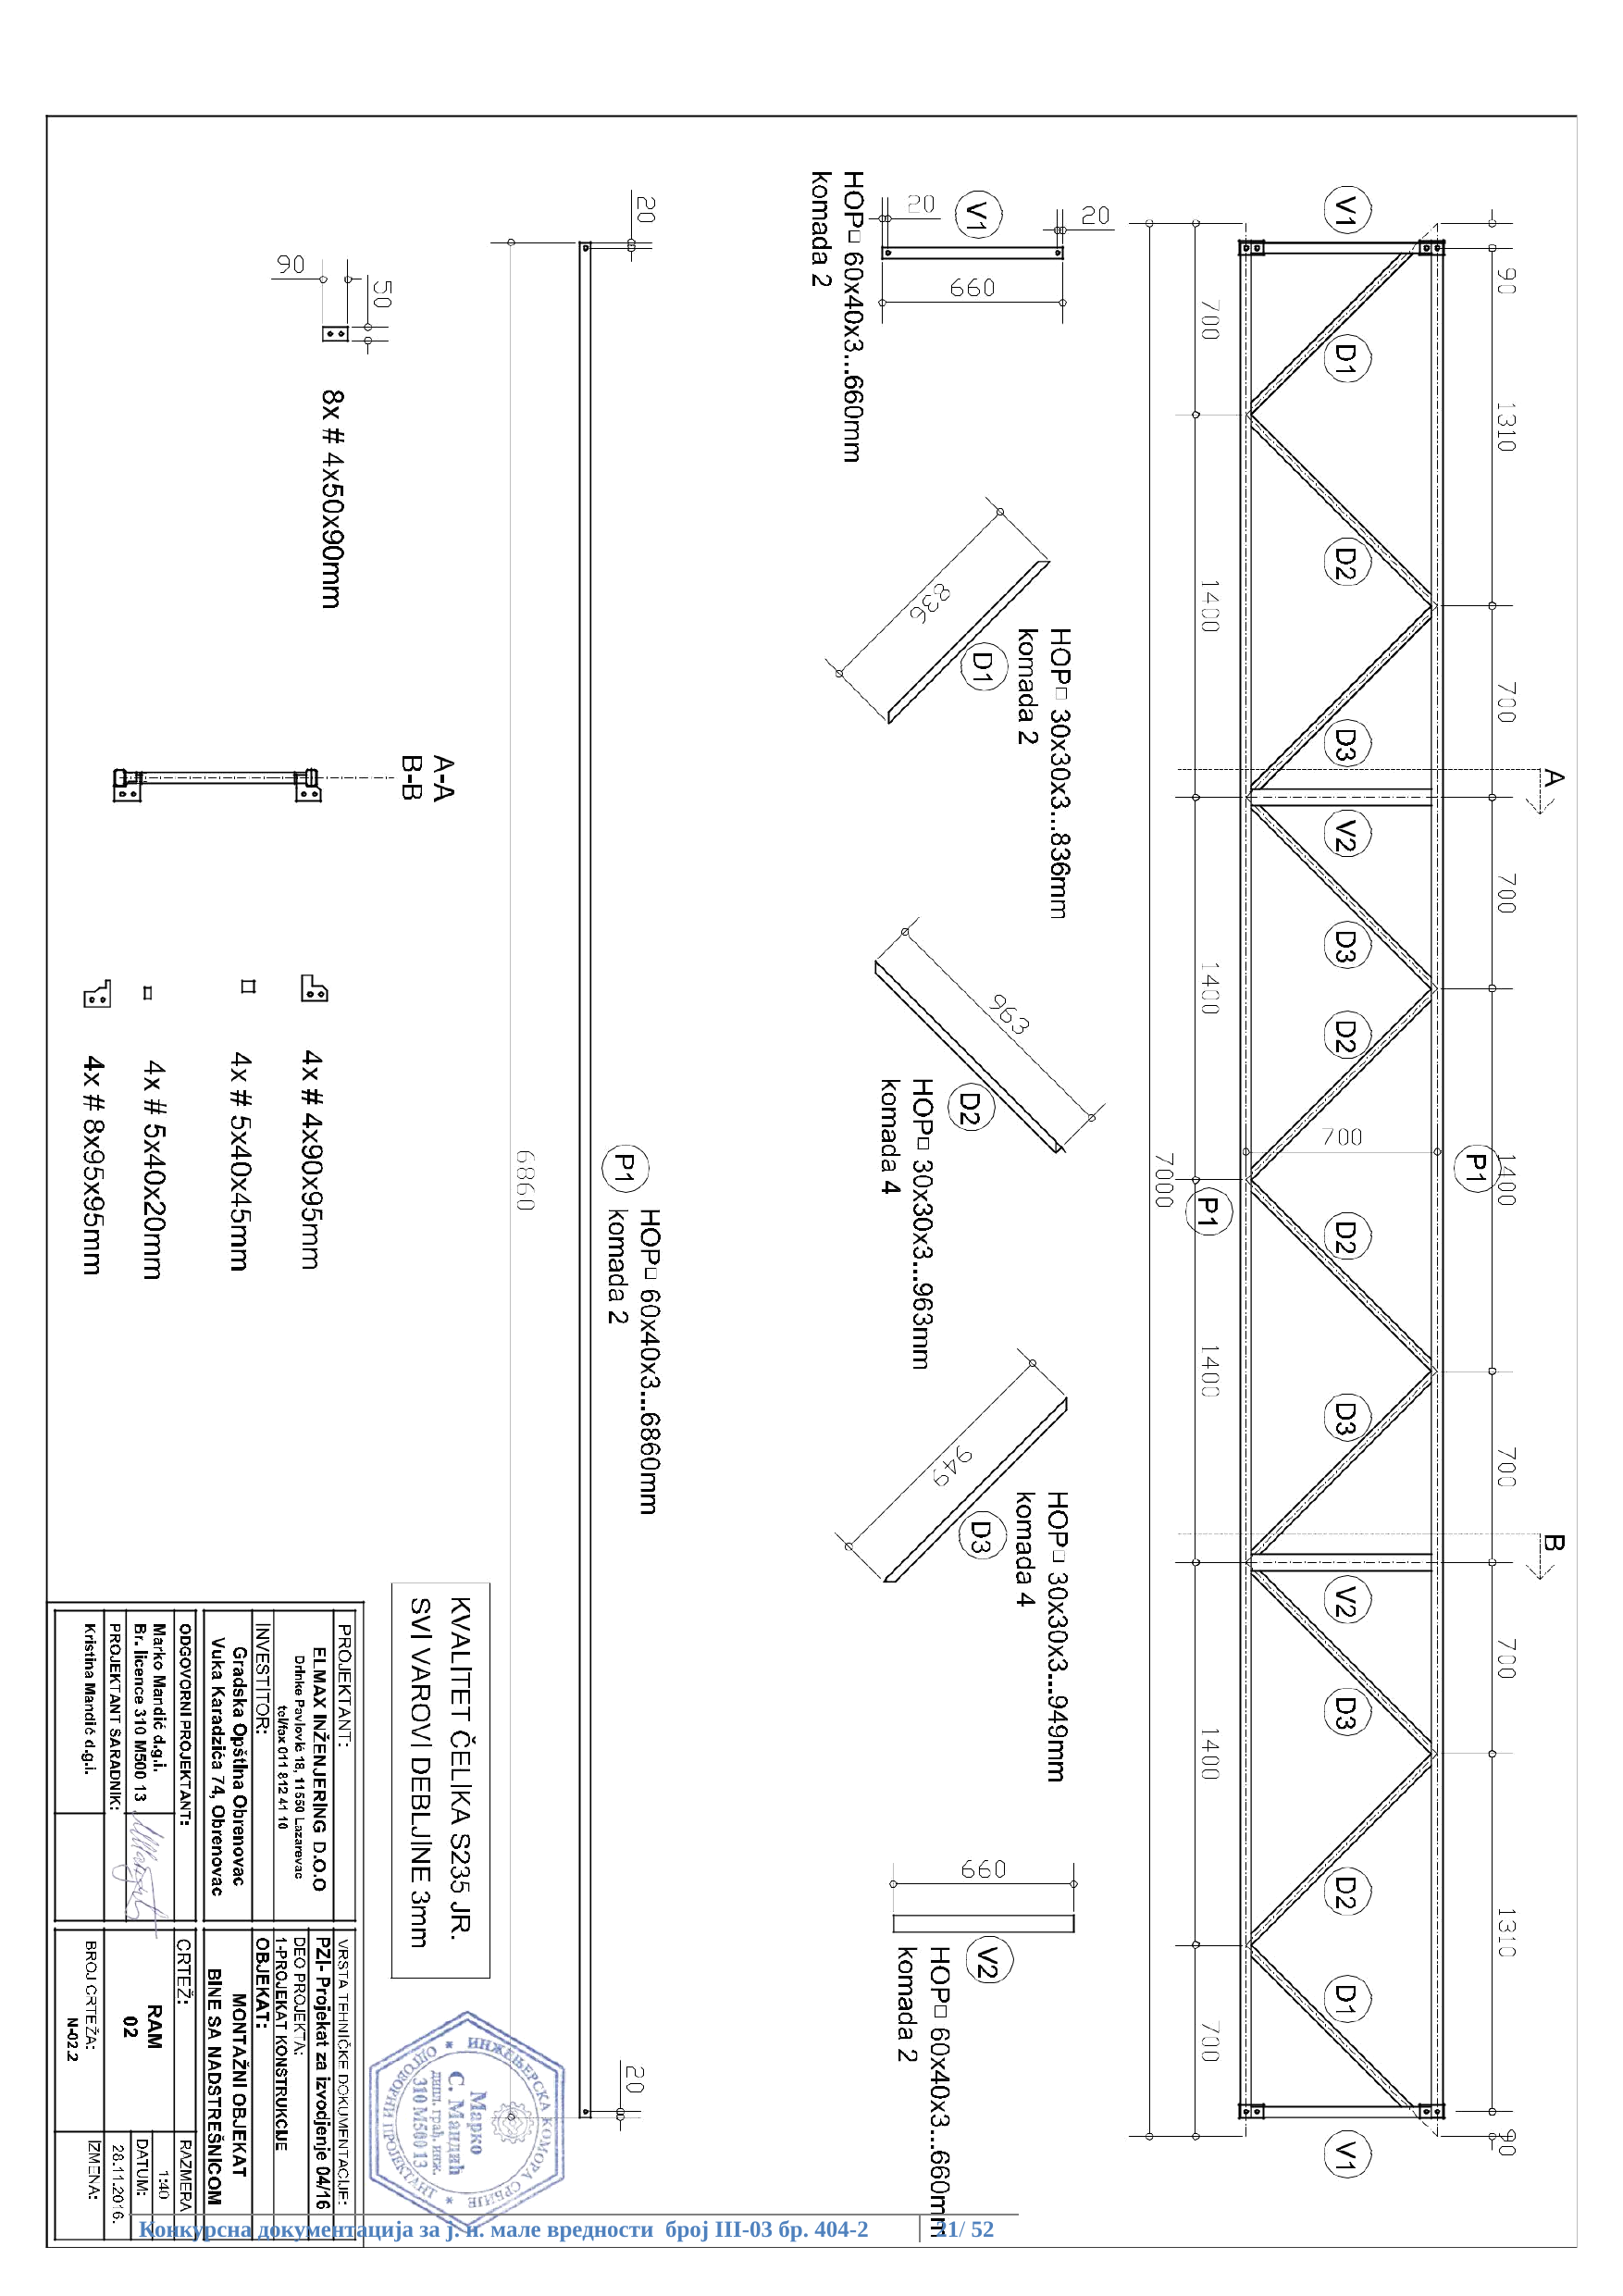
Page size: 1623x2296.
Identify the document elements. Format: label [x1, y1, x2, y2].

picture [45, 115, 1578, 2248]
